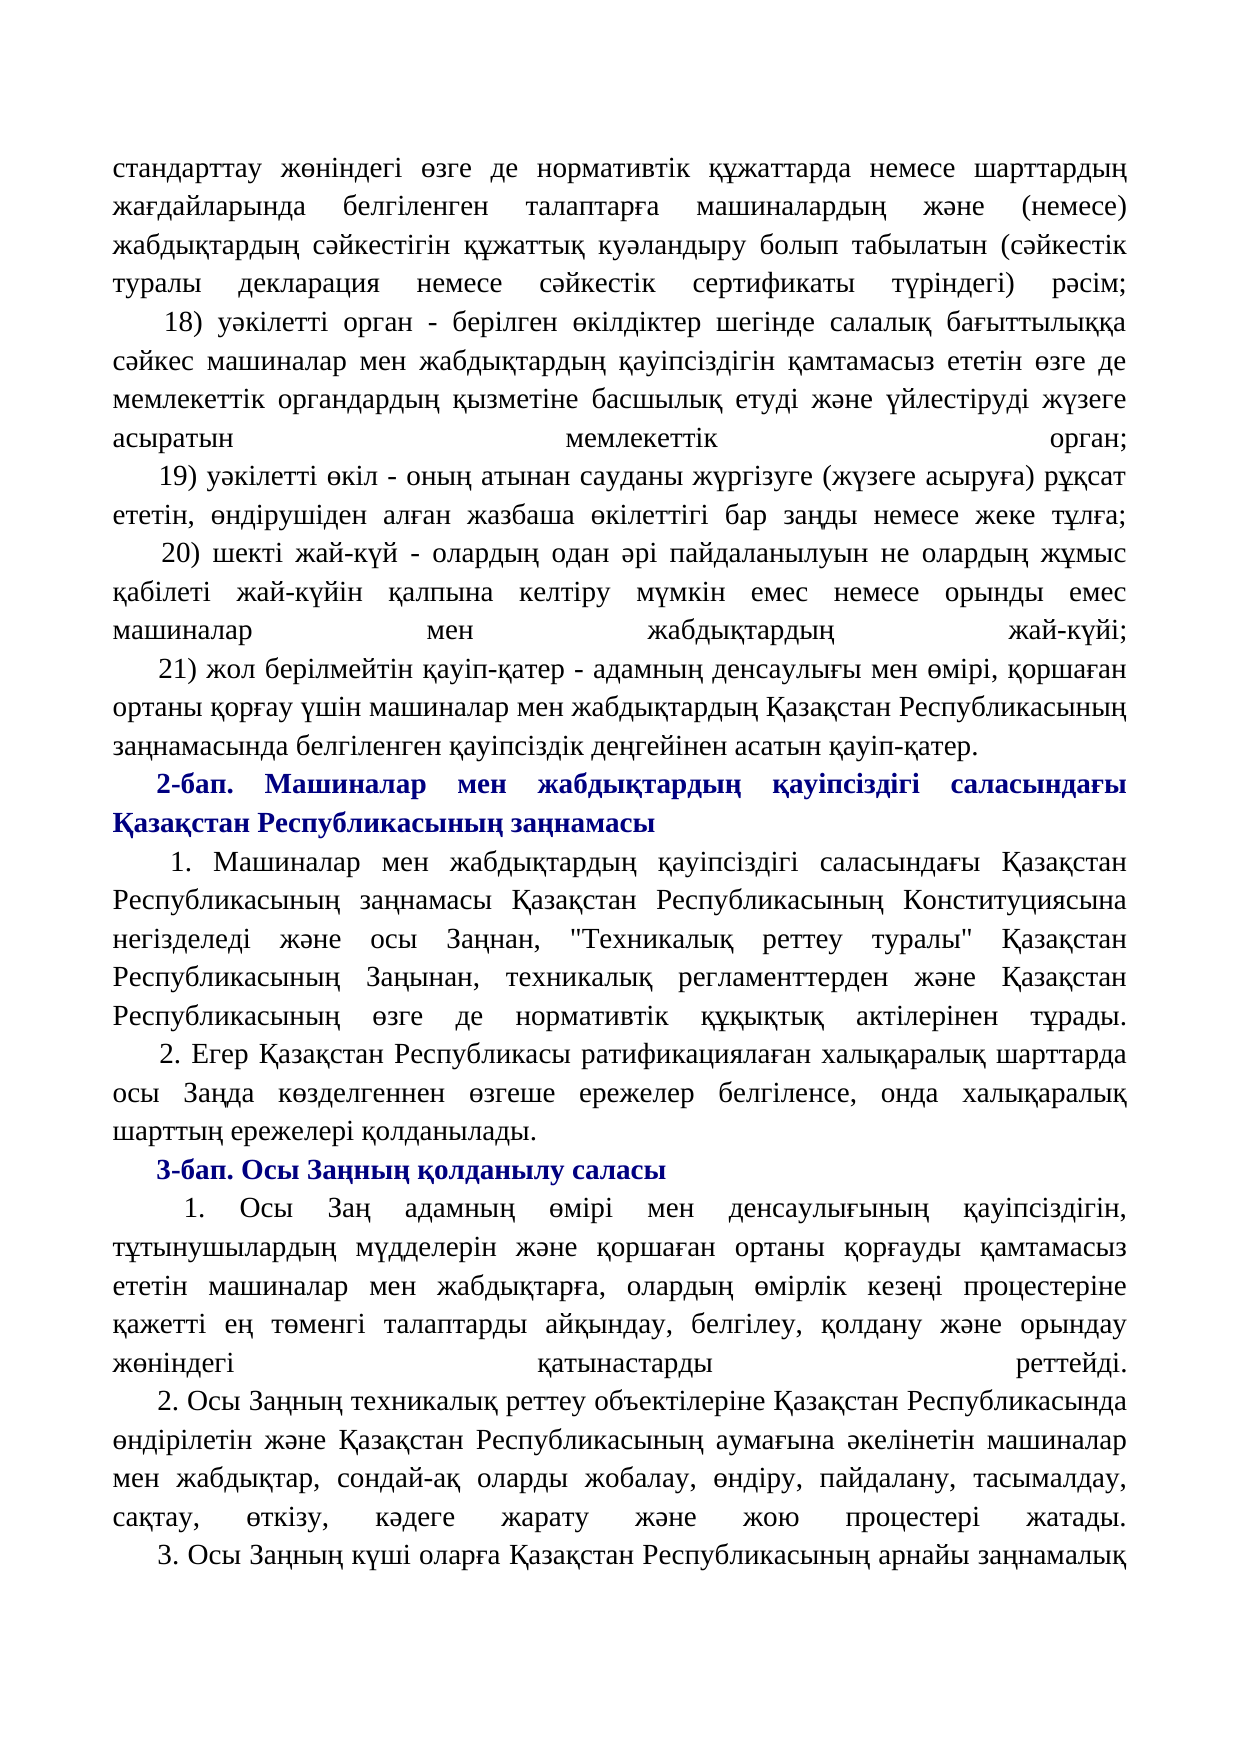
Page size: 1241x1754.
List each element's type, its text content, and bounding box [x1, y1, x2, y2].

text 2-бап. Машиналар мен жабдықтардың қауiпсiздiгi саласындағы Қазақстан Республикасының заңнамасы [112, 767, 1128, 839]
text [112, 150, 1128, 762]
text 3-бап. Осы Заңның қолданылу саласы [112, 1152, 1128, 1186]
text 1. Машиналар мен жабдықтардың қауiпсiздiгi саласындағы Қазақстан Республикасының заңнамасы Қазақстан Республикасының Конституциясына негiзделедi және осы Заңнан, "Техникалық реттеу туралы" Қазақстан Республикасының Заңынан, техникалық регламенттерден және Қазақстан Республикасының өзге де нормативтiк құқықтық актiлерiнен тұрады. 2. Егер Қазақстан Республикасы ратификациялаған халықаралық шарттарда осы Заңда көзделгеннен өзгеше ережелер белгiленсе, онда халықаралық шарттың ережелерi қолданылады. [112, 844, 1128, 1147]
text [112, 1191, 1128, 1571]
